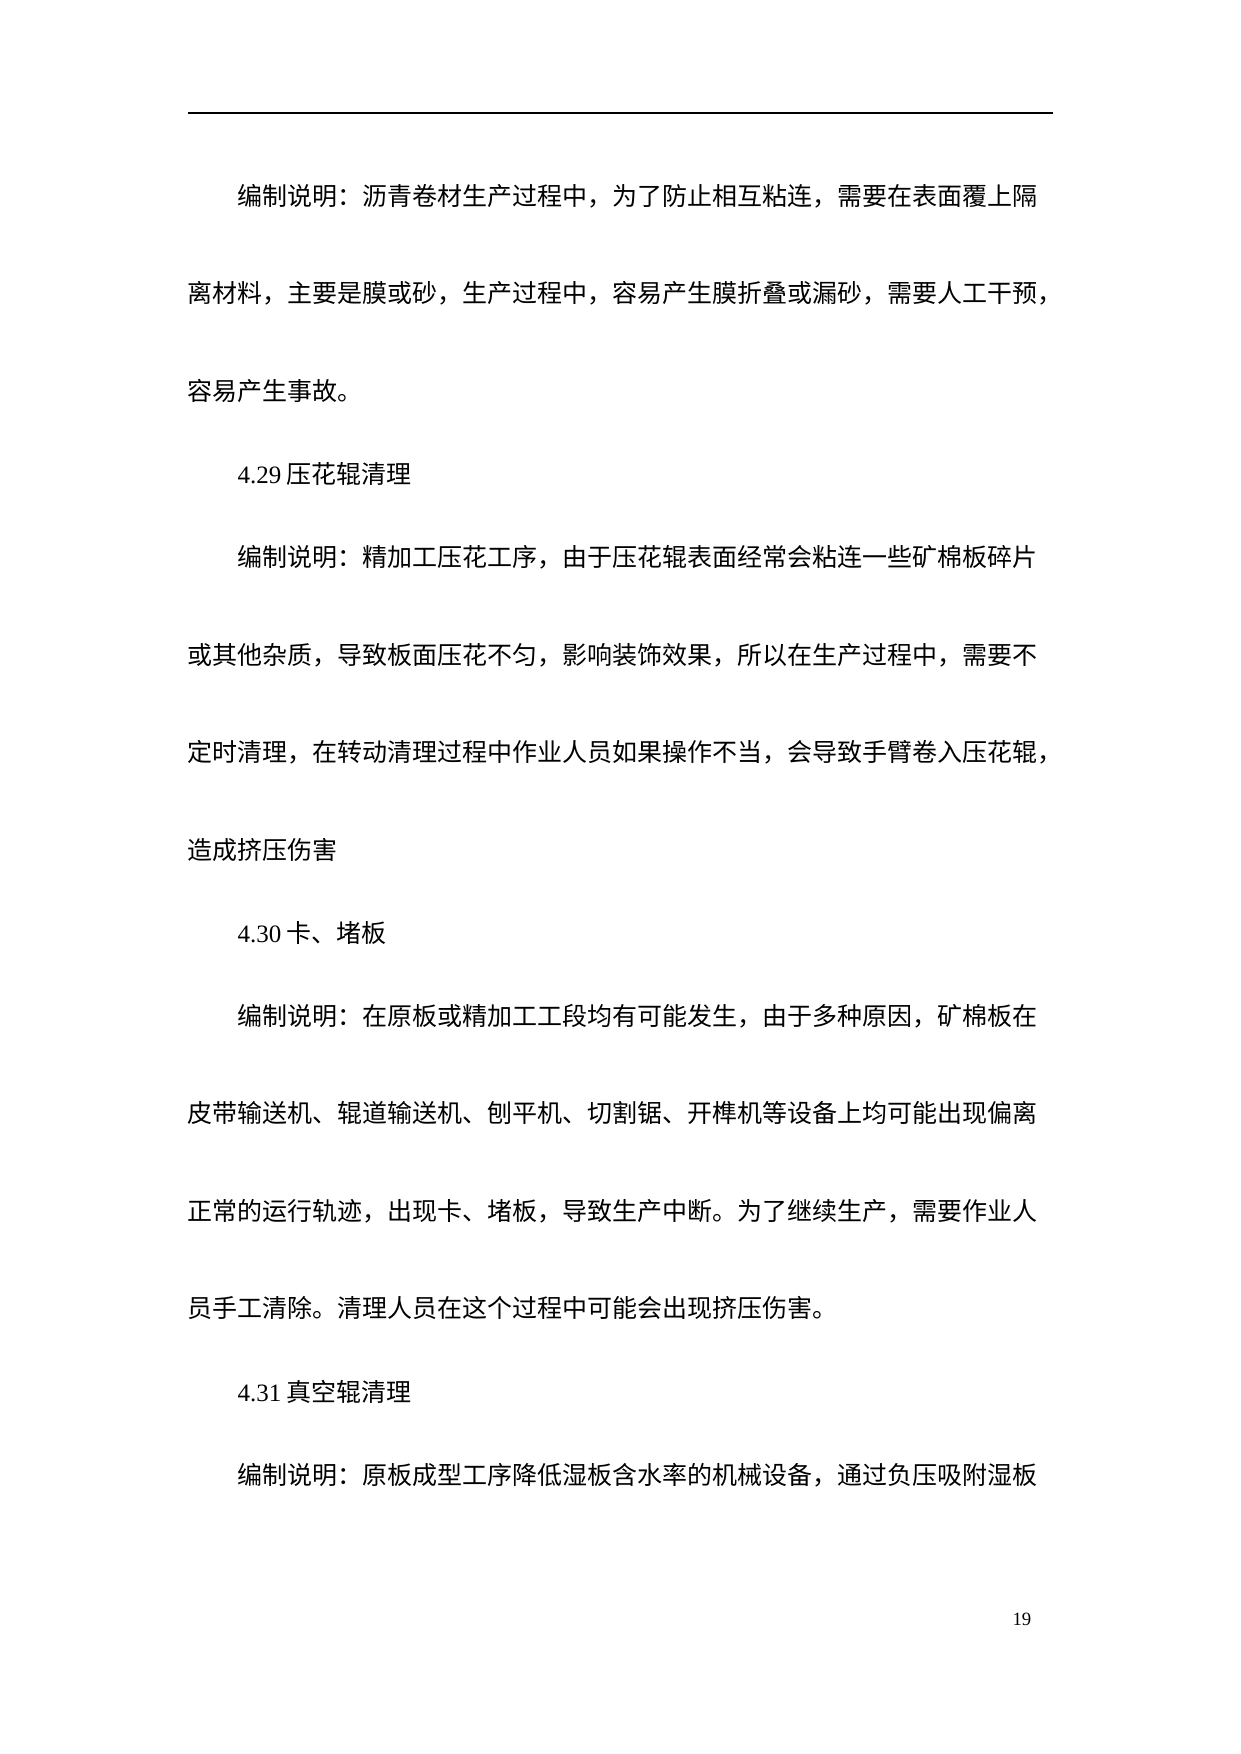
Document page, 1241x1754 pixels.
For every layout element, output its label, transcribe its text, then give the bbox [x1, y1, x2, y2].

text 4.29压花辊清理 [187, 440, 1053, 505]
text 4.30卡、堵板 [187, 899, 1053, 964]
text 编制说明：沥青卷材生产过程中，为了防止相互粘连，需要在表面覆上隔离材料，主要是膜或砂，生产过程中，容易产生膜折叠或漏砂，需要人工干预，容易产生事故。 [187, 162, 1053, 422]
text 编制说明：精加工压花工序，由于压花辊表面经常会粘连一些矿棉板碎片或其他杂质，导致板面压花不匀，影响装饰效果，所以在生产过程中，需要不定时清理，在转动清理过程中作业人员如果操作不当，会导致手臂卷入压花辊，造成挤压伤害 [187, 523, 1053, 881]
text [187, 1441, 1053, 1506]
text 4.31真空辊清理 [187, 1358, 1053, 1423]
text 编制说明：在原板或精加工工段均有可能发生，由于多种原因，矿棉板在皮带输送机、辊道输送机、刨平机、切割锯、开榫机等设备上均可能出现偏离正常的运行轨迹，出现卡、堵板，导致生产中断。为了继续生产，需要作业人员手工清除。清理人员在这个过程中可能会出现挤压伤害。 [187, 982, 1053, 1339]
